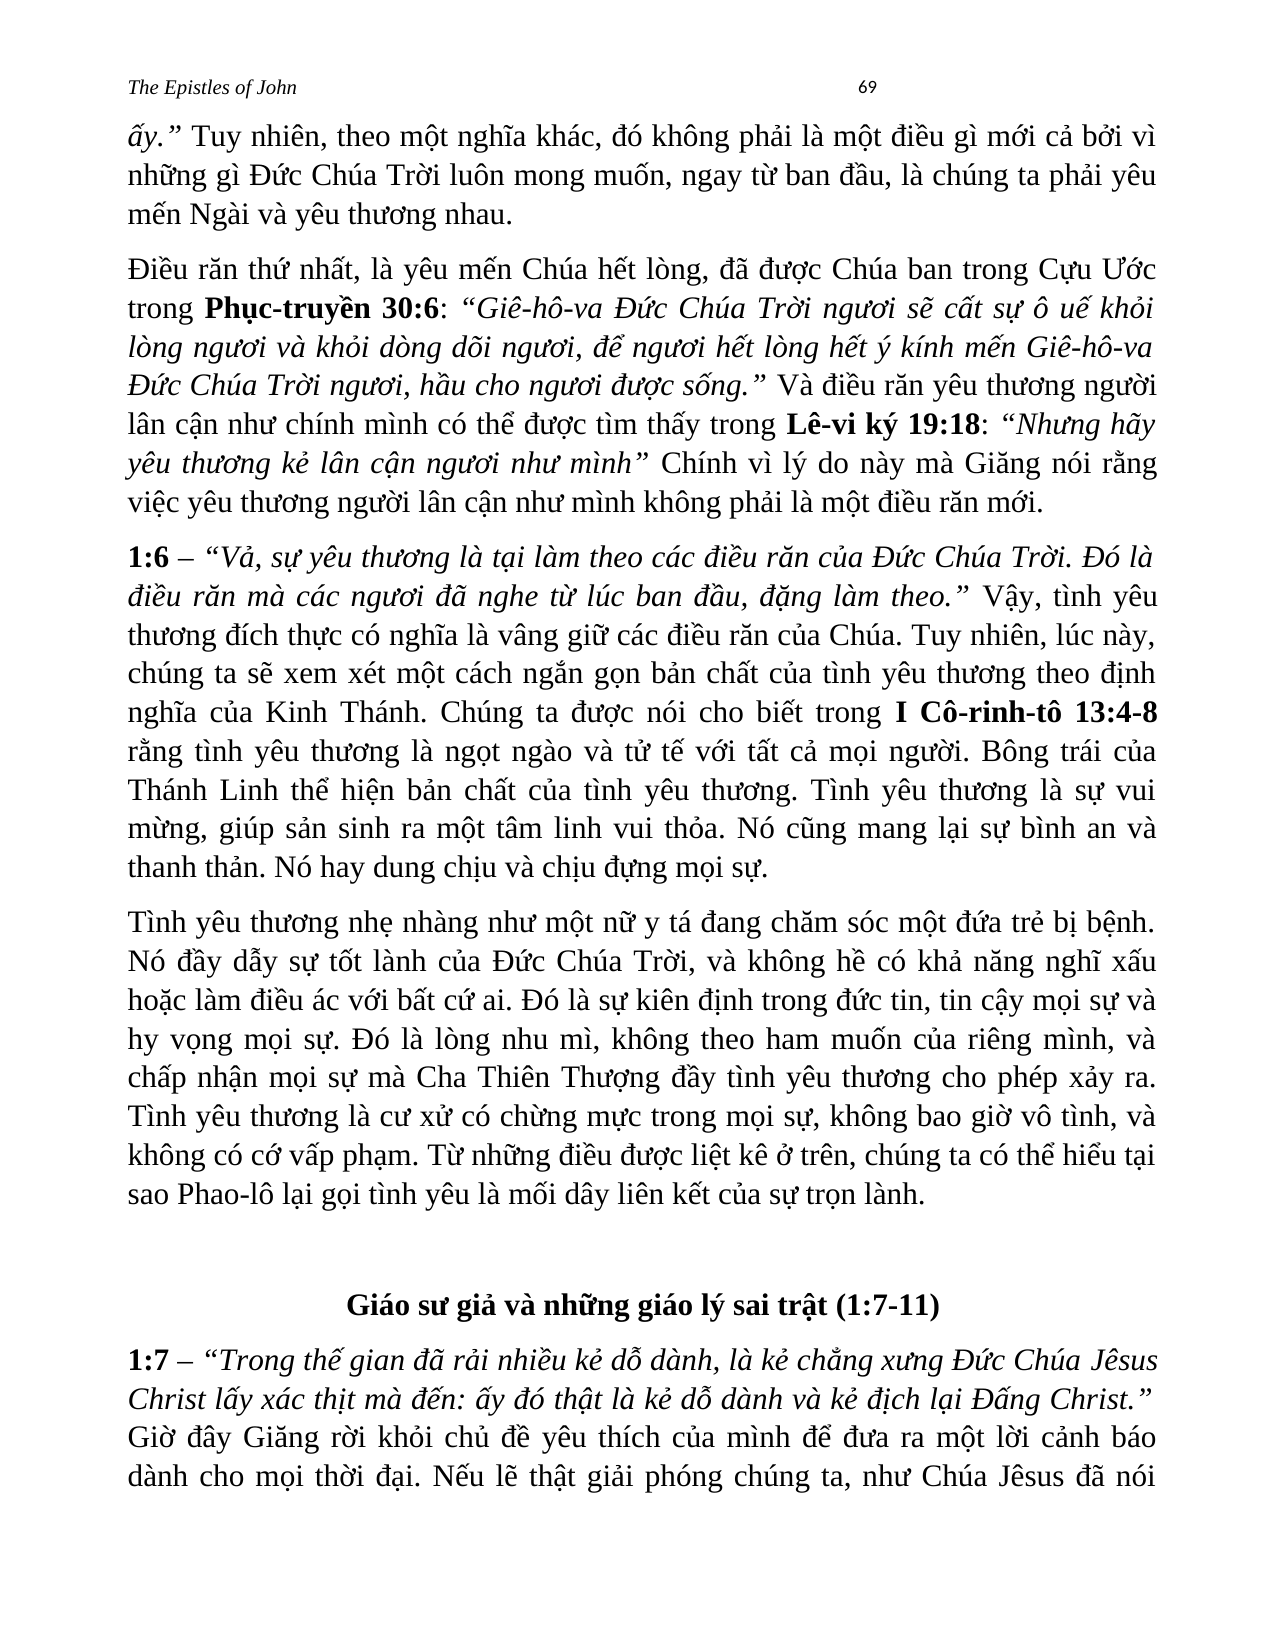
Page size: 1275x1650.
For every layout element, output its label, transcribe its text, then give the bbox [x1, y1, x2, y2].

text Điều răn thứ nhất, là yêu mến Chúa hết lòng, đã được Chúa ban trong Cựu Ước trong Phục-truyền 30:6: “Giê-hô-va Đức Chúa Trời ngươi sẽ cất sự ô uế khỏi lòng ngươi và khỏi dòng dõi ngươi, để ngươi hết lòng hết ý kính mến Giê-hô-va Đức Chúa Trời ngươi, hầu cho ngươi được sống.” Và điều răn yêu thương người lân cận như chính mình có thể được tìm thấy trong Lê-vi ký 19:18: “Nhưng hãy yêu thương kẻ lân cận ngươi như mình” Chính vì lý do này mà Giăng nói rằng việc yêu thương người lân cận như mình không phải là một điều răn mới. [127, 250, 1158, 519]
text Tình yêu thương nhẹ nhàng như một nữ y tá đang chăm sóc một đứa trẻ bị bệnh. Nó đầy dẫy sự tốt lành của Đức Chúa Trời, và không hề có khả năng nghĩ xấu hoặc làm điều ác với bất cứ ai. Đó là sự kiên định trong đức tin, tin cậy mọi sự và hy vọng mọi sự. Đó là lòng nhu mì, không theo ham muốn của riêng mình, và chấp nhận mọi sự mà Cha Thiên Thượng đầy tình yêu thương cho phép xảy ra. Tình yêu thương là cư xử có chừng mực trong mọi sự, không bao giờ vô tình, và không có cớ vấp phạm. Từ những điều được liệt kê ở trên, chúng ta có thể hiểu tại sao Phao-lô lại gọi tình yêu là mối dây liên kết của sự trọn lành. [127, 904, 1158, 1211]
text 1:6 – “Vả, sự yêu thương là tại làm theo các điều răn của Đức Chúa Trời. Đó là điều răn mà các ngươi đã nghe từ lúc ban đầu, đặng làm theo.” Vậy, tình yêu thương đích thực có nghĩa là vâng giữ các điều răn của Chúa. Tuy nhiên, lúc này, chúng ta sẽ xem xét một cách ngắn gọn bản chất của tình yêu thương theo định nghĩa của Kinh Thánh. Chúng ta được nói cho biết trong I Cô-rinh-tô 13:4-8 rằng tình yêu thương là ngọt ngào và tử tế với tất cả mọi người. Bông trái của Thánh Linh thể hiện bản chất của tình yêu thương. Tình yêu thương là sự vui mừng, giúp sản sinh ra một tâm linh vui thỏa. Nó cũng mang lại sự bình an và thanh thản. Nó hay dung chịu và chịu đựng mọi sự. [127, 538, 1158, 884]
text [127, 117, 1158, 231]
text Giáo sư giả và những giáo lý sai trật (1:7-11) [127, 1286, 1158, 1322]
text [127, 1341, 1158, 1493]
